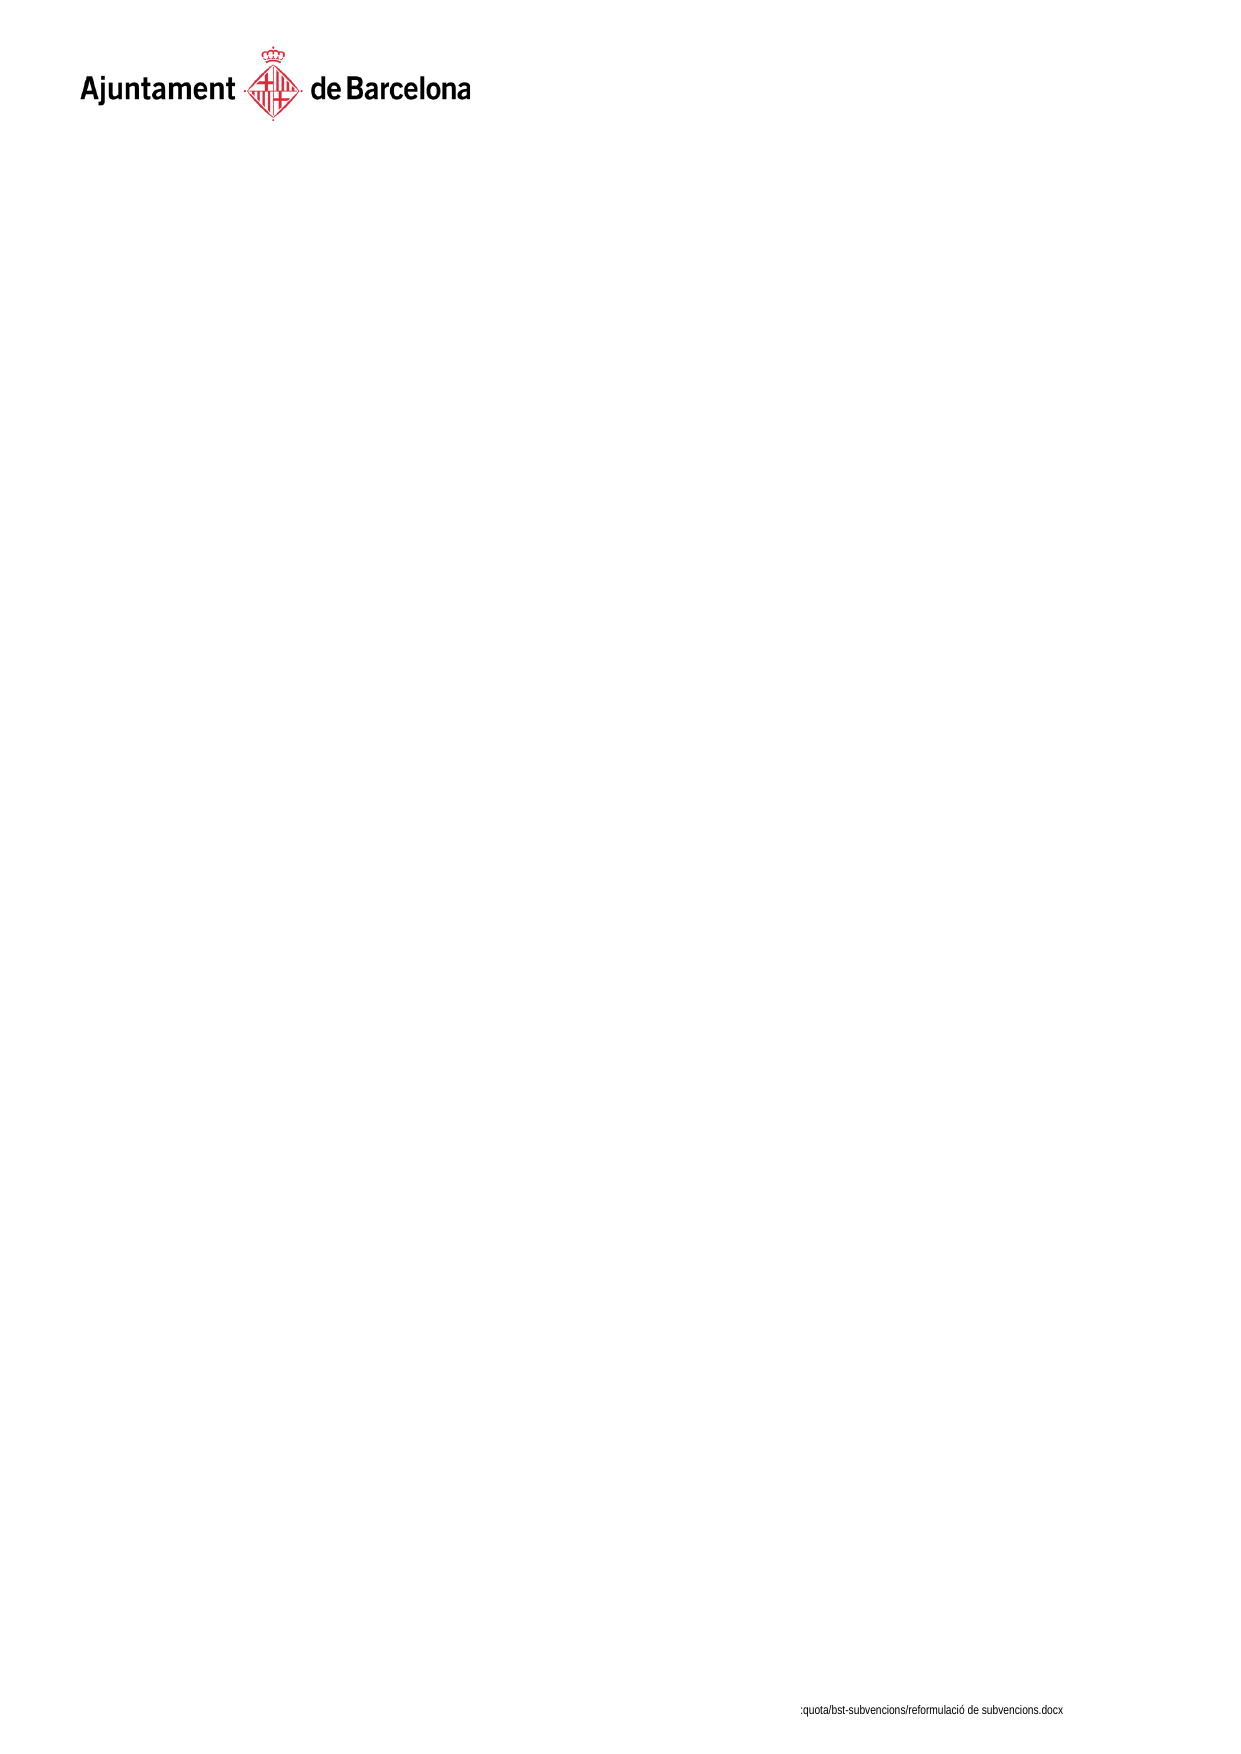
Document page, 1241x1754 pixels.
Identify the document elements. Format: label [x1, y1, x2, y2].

picture [80, 46, 471, 121]
